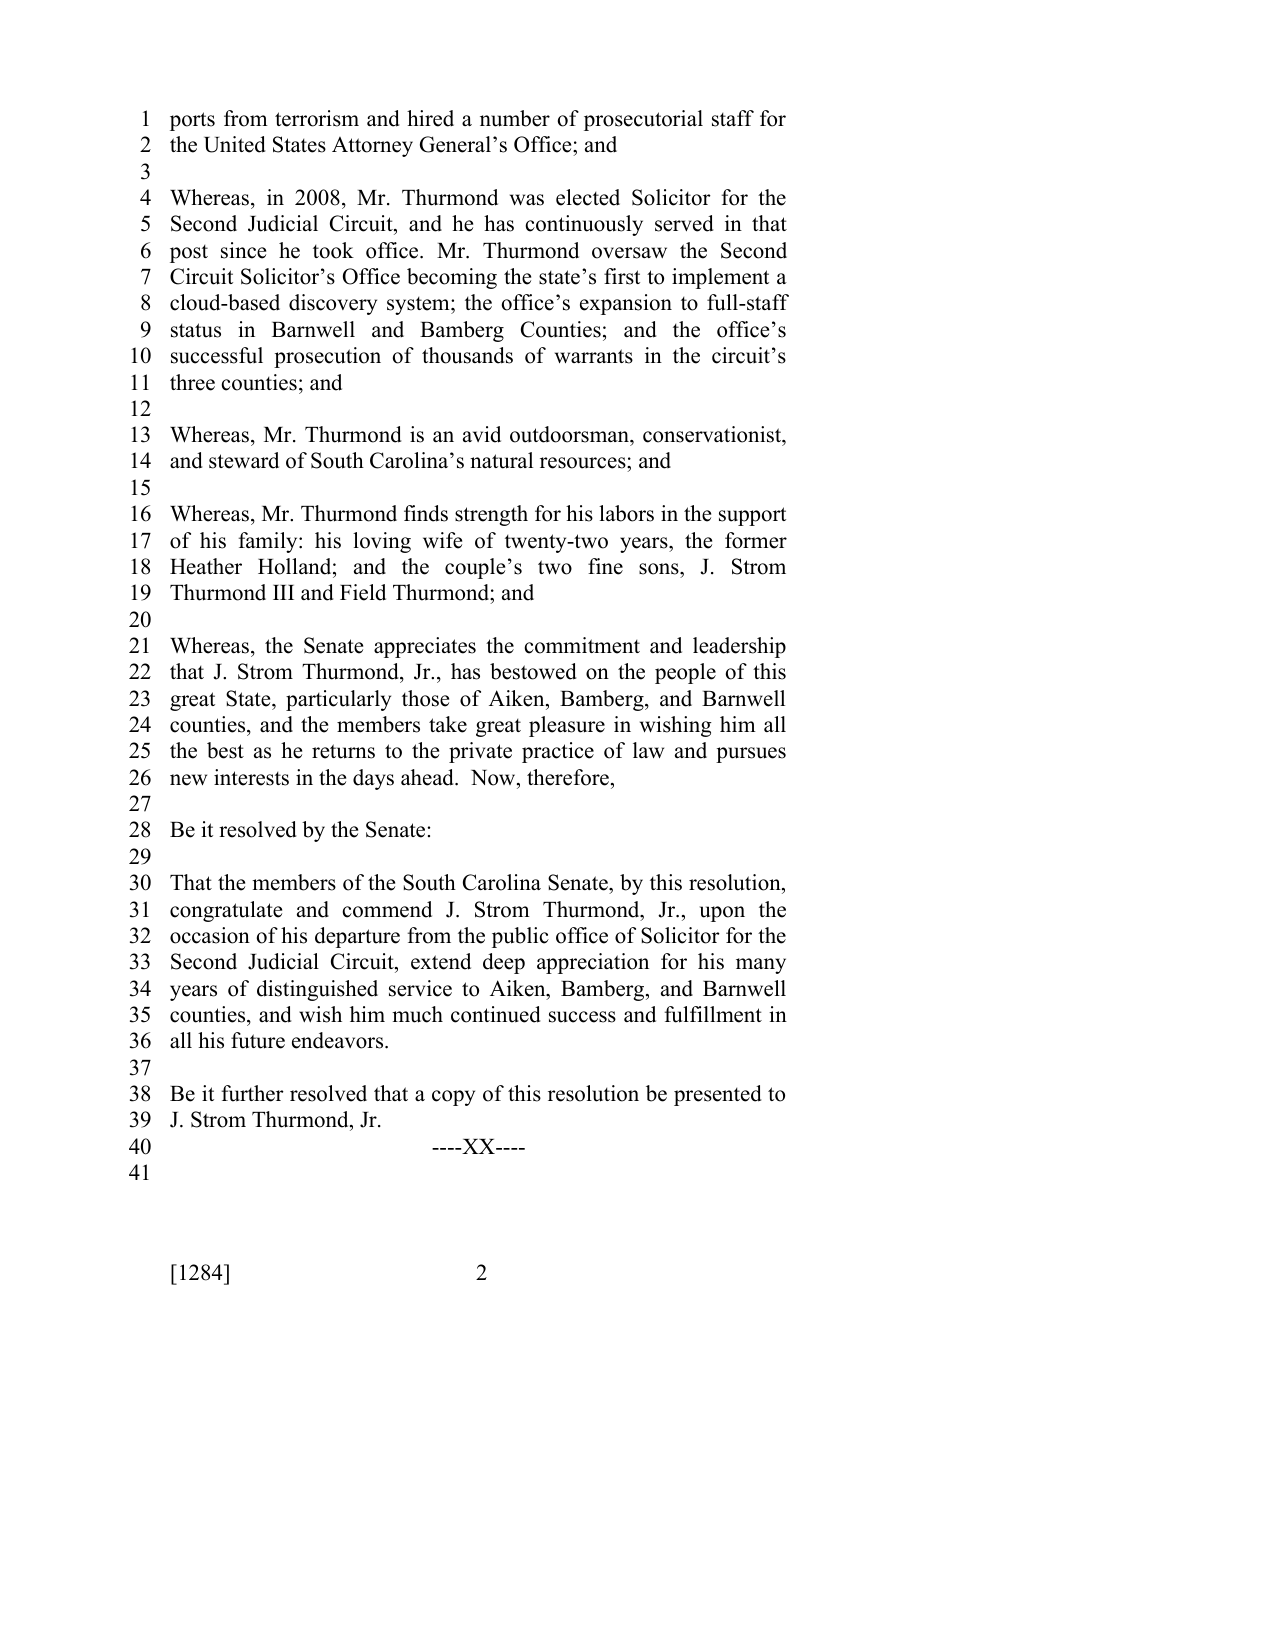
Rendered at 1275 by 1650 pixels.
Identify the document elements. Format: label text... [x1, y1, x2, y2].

text Be it resolved by the Senate: [169, 817, 787, 843]
text Whereas, the Senate appreciates the commitment and leadership that J. Strom Thurmond, Jr., has bestowed on the people of this great State, particularly those of Aiken, Bamberg, and Barnwell counties, and the members take great pleasure in wishing him all the best as he returns to the private practice of law and pursues new interests in the days ahead. Now, therefore, [169, 632, 787, 790]
text Be it further resolved that a copy of this resolution be presented to J. Strom Thurmond, Jr. [169, 1080, 787, 1133]
text That the members of the South Carolina Senate, by this resolution, congratulate and commend J. Strom Thurmond, Jr., upon the occasion of his departure from the public office of Solicitor for the Second Judicial Circuit, extend deep appreciation for his many years of distinguished service to Aiken, Bamberg, and Barnwell counties, and wish him much continued success and fulfillment in all his future endeavors. [169, 869, 787, 1054]
text Whereas, Mr. Thurmond is an avid outdoorsman, conservationist, and steward of South Carolina’s natural resources; and [169, 421, 787, 474]
text Whereas, Mr. Thurmond finds strength for his labors in the support of his family: his loving wife of twenty-two years, the former Heather Holland; and the couple’s two fine sons, J. Strom Thurmond III and Field Thurmond; and [169, 500, 787, 606]
text ----XX---- [169, 1133, 787, 1159]
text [169, 105, 787, 158]
text Whereas, in 2008, Mr. Thurmond was elected Solicitor for the Second Judicial Circuit, and he has continuously served in that post since he took office. Mr. Thurmond oversaw the Second Circuit Solicitor’s Office becoming the state’s first to implement a cloud-based discovery system; the office’s expansion to full-staff status in Barnwell and Bamberg Counties; and the office’s successful prosecution of thousands of warrants in the circuit’s three counties; and [169, 184, 787, 395]
